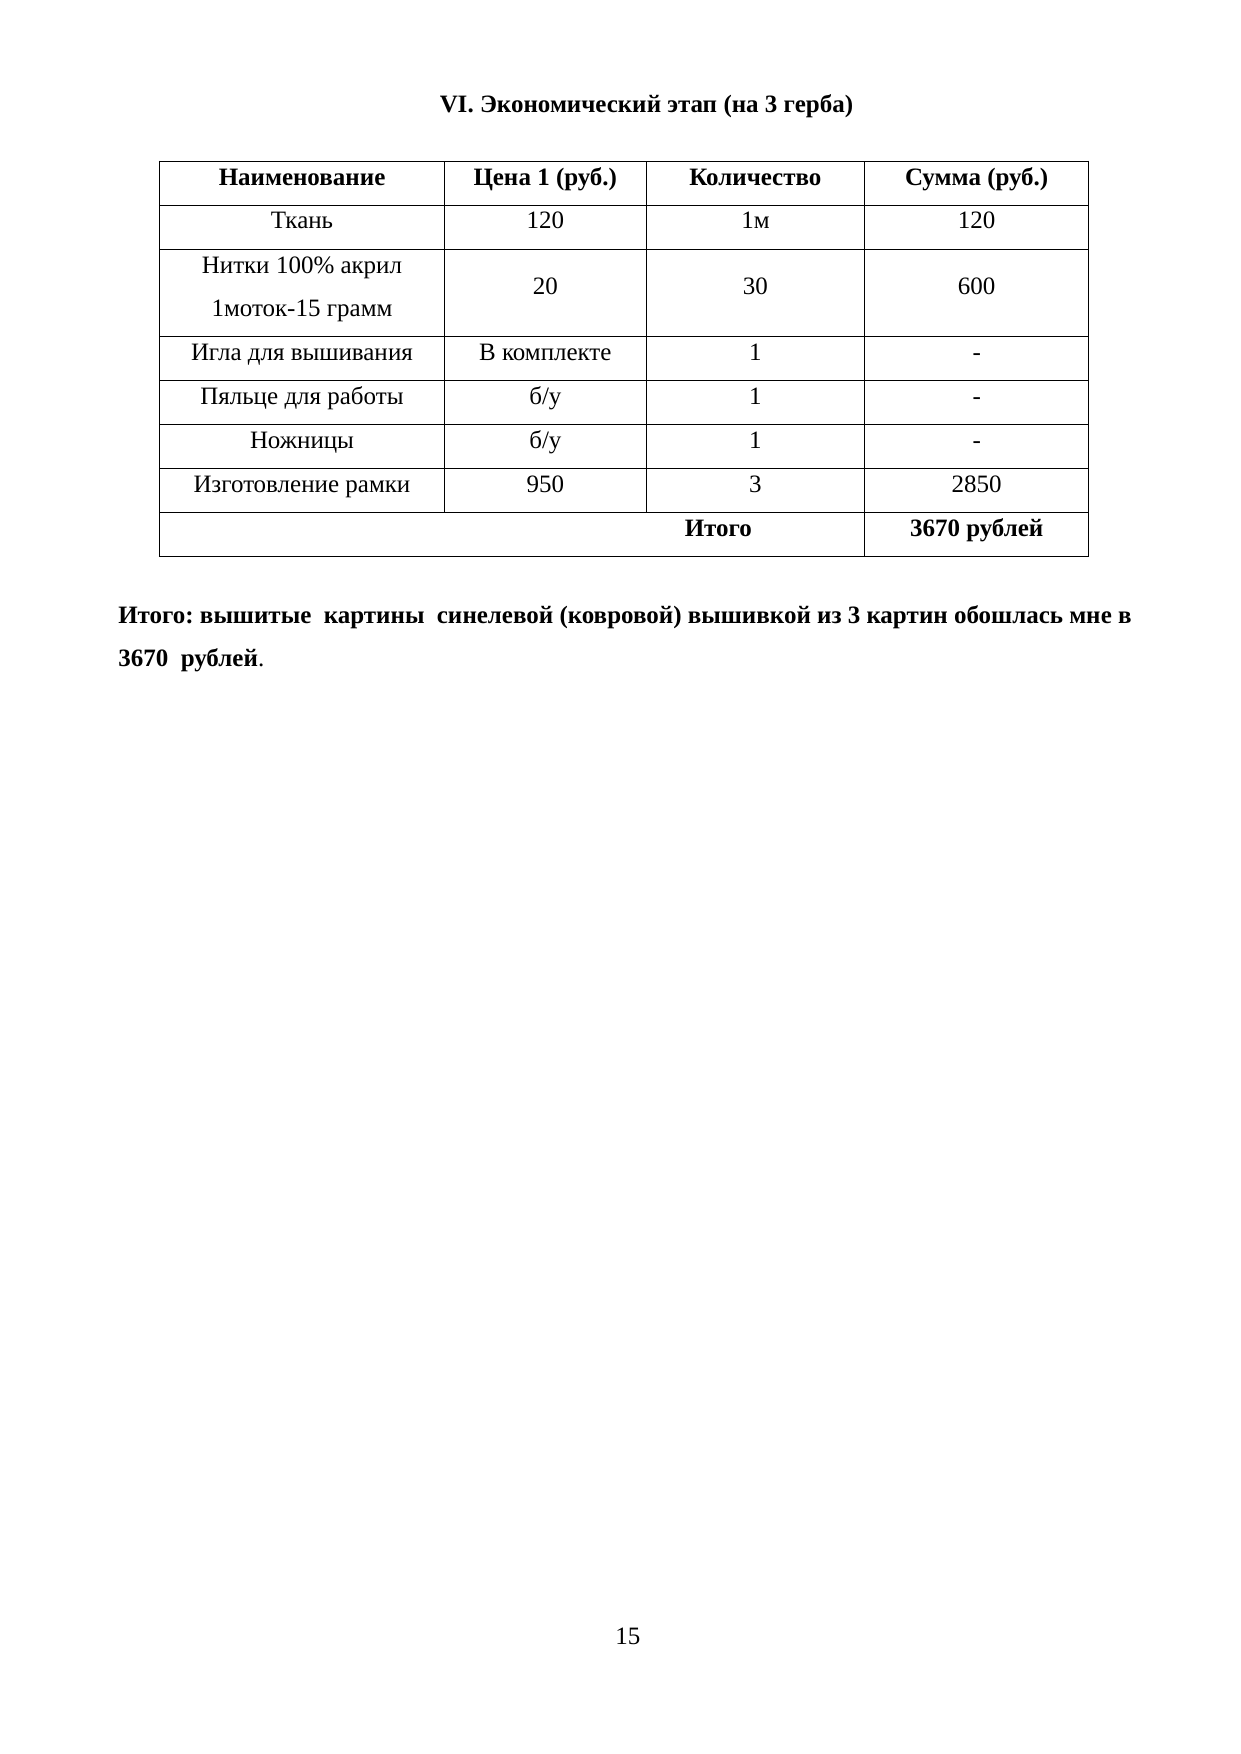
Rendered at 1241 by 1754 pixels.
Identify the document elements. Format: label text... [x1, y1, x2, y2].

table_cell 3670 рублей [865, 513, 1088, 556]
table_cell б/у [445, 425, 646, 468]
table_cell 120 [865, 206, 1088, 249]
table_header Сумма (руб.) [865, 162, 1088, 204]
table_cell Пяльце для работы [160, 381, 444, 424]
table_cell - [865, 381, 1088, 424]
table_cell - [865, 337, 1088, 380]
table_cell 600 [865, 250, 1088, 336]
table_cell 3 [647, 469, 864, 512]
table_cell 120 [445, 206, 646, 249]
text Итого: вышитые картины синелевой (ковровой) вышивкой из 3 картин обошлась мне в 3670 рублей. [118, 600, 1137, 672]
table_cell 2850 [865, 469, 1088, 512]
table_cell Ножницы [160, 425, 444, 468]
table_cell Изготовление рамки [160, 469, 444, 512]
table_cell 20 [445, 250, 646, 336]
table_header Количество [647, 162, 864, 204]
table_cell Игла для вышивания [160, 337, 444, 380]
table_cell - [865, 425, 1088, 468]
table_cell В комплекте [445, 337, 646, 380]
table_cell Нитки 100% акрил 1моток-15 грамм [160, 250, 444, 336]
table_header Наименование [160, 162, 444, 204]
table_cell Ткань [160, 206, 444, 249]
table_cell Итого [160, 513, 864, 556]
subtitle VI. Экономический этап (на 3 герба) [156, 89, 1137, 117]
table_cell 1 [647, 337, 864, 380]
table_cell 30 [647, 250, 864, 336]
table_cell 1м [647, 206, 864, 249]
table_cell 950 [445, 469, 646, 512]
table_cell 1 [647, 425, 864, 468]
table_cell 1 [647, 381, 864, 424]
table_header Цена 1 (руб.) [445, 162, 646, 204]
table_cell б/у [445, 381, 646, 424]
